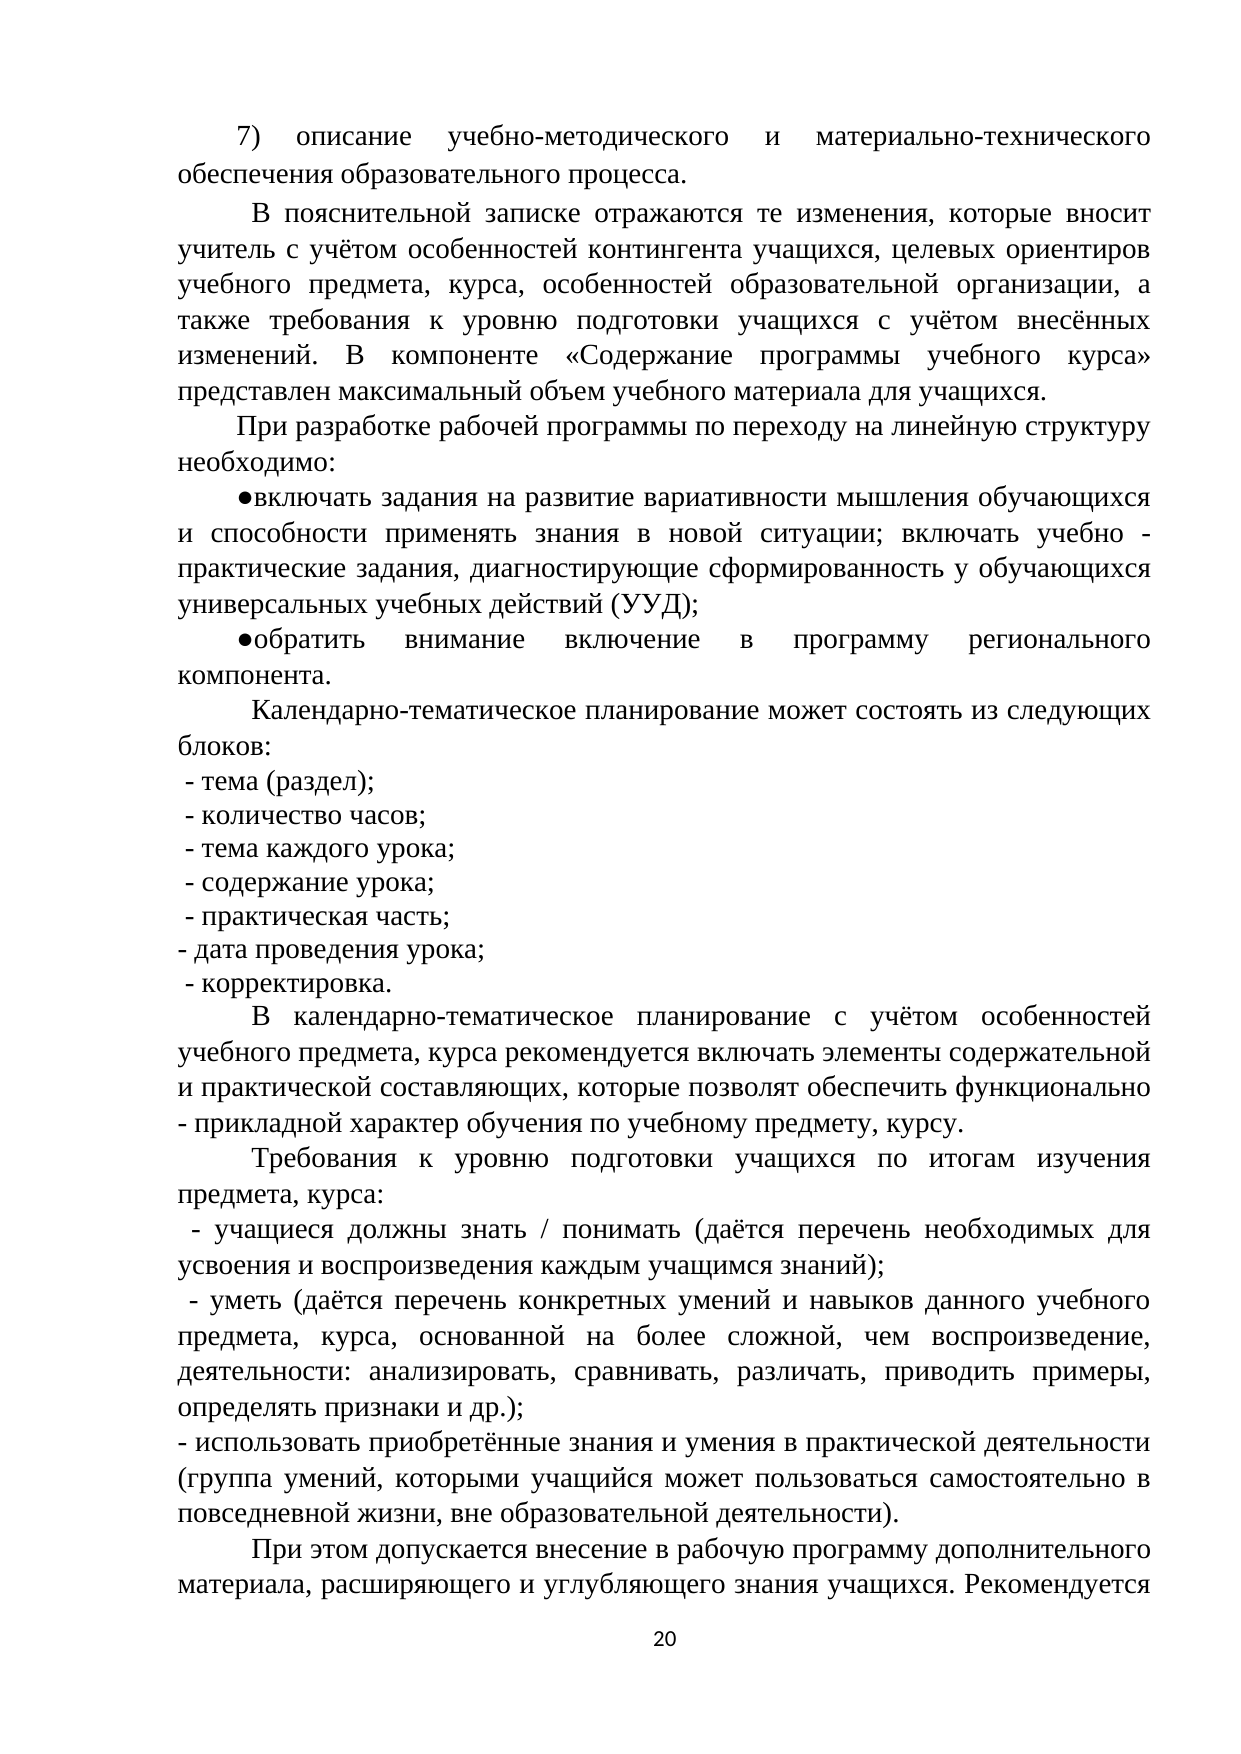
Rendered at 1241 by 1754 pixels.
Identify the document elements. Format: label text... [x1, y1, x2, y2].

text - использовать приобретённые знания и умения в практической деятельности (группа умений, которыми учащийся может пользоваться самостоятельно в повседневной жизни, вне образовательной деятельности). [177, 1424, 1152, 1529]
text ●включать задания на развитие вариативности мышления обучающихся и способности применять знания в новой ситуации; включать учебно - практические задания, диагностирующие сформированность у обучающихся универсальных учебных действий (УУД); [177, 479, 1152, 619]
text - практическая часть; [177, 898, 1152, 931]
text В пояснительной записке отражаются те изменения, которые вносит учитель с учётом особенностей контингента учащихся, целевых ориентиров учебного предмета, курса, особенностей образовательной организации, а также требования к уровню подготовки учащихся с учётом внесённых изменений. В компоненте «Содержание программы учебного курса» представлен максимальный объем учебного материала для учащихся. [177, 195, 1152, 406]
text - учащиеся должны знать / понимать (даётся перечень необходимых для усвоения и воспроизведения каждым учащимся знаний); [177, 1211, 1152, 1281]
text - уметь (даётся перечень конкретных умений и навыков данного учебного предмета, курса, основанной на более сложной, чем воспроизведение, деятельности: анализировать, сравнивать, различать, приводить примеры, определять признаки и др.); [177, 1282, 1152, 1423]
text - дата проведения урока; [177, 931, 1152, 965]
text - тема (раздел); [177, 763, 1152, 797]
text 7) описание учебно-методического и материально-технического обеспечения образовательного процесса. [177, 118, 1152, 190]
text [177, 1531, 1152, 1600]
text ●обратить внимание включение в программу регионального компонента. [177, 621, 1152, 691]
text - корректировка. [177, 965, 1152, 998]
text - содержание урока; [177, 864, 1152, 898]
text При разработке рабочей программы по переходу на линейную структуру необходимо: [177, 408, 1152, 477]
text Требования к уровню подготовки учащихся по итогам изучения предмета, курса: [177, 1140, 1152, 1209]
text - тема каждого урока; [177, 831, 1152, 864]
text В календарно-тематическое планирование с учётом особенностей учебного предмета, курса рекомендуется включать элементы содержательной и практической составляющих, которые позволят обеспечить функционально - прикладной характер обучения по учебному предмету, курсу. [177, 998, 1152, 1138]
text Календарно-тематическое планирование может состоять из следующих блоков: [177, 692, 1152, 762]
text - количество часов; [177, 797, 1152, 831]
